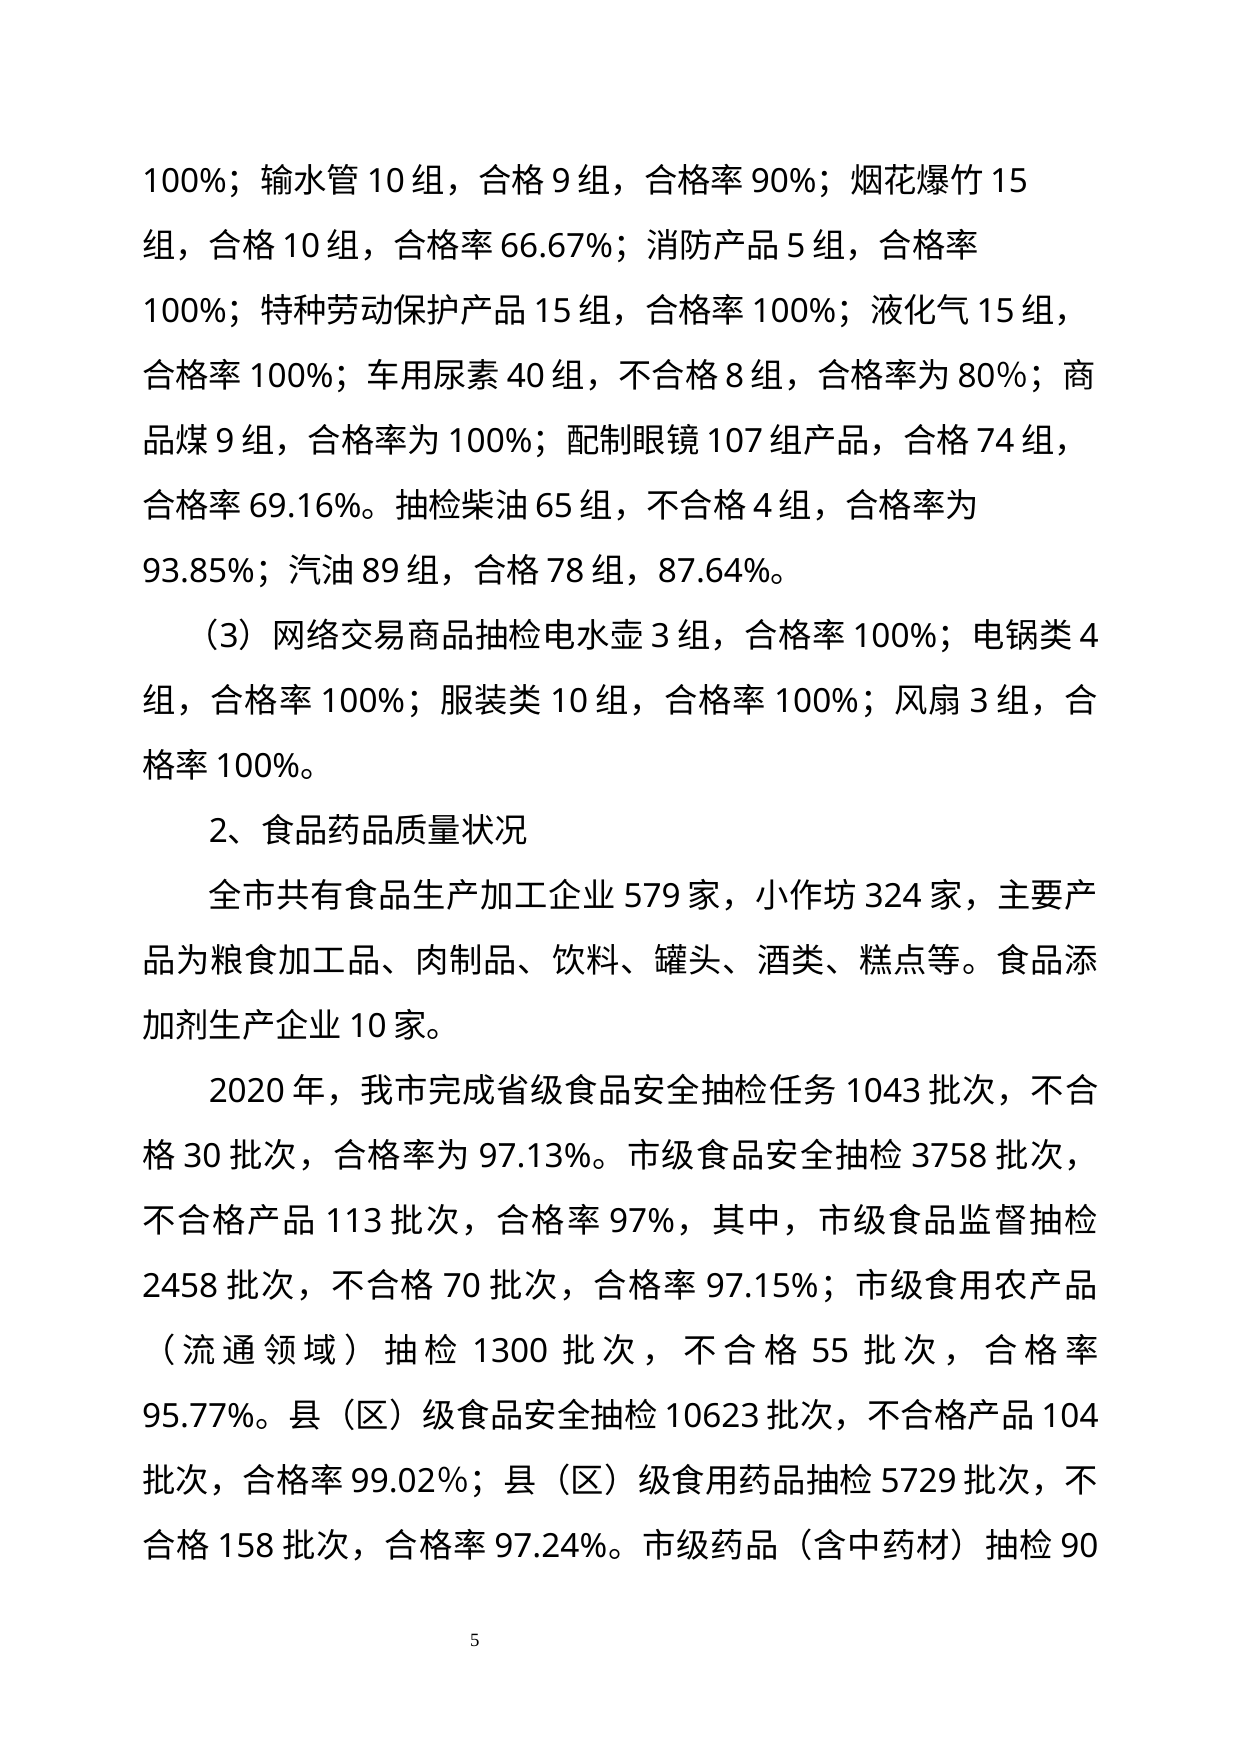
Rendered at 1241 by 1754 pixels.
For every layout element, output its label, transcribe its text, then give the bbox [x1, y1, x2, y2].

text 全市共有食品生产加工企业579家，小作坊324家，主要产品为粮食加工品、肉制品、饮料、罐头、酒类、糕点等。食品添加剂生产企业10家。 [142, 861, 1098, 1056]
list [142, 146, 1098, 601]
text 2、食品药品质量状况 [142, 796, 1098, 861]
text （3）网络交易商品抽检电水壶3组，合格率100%；电锅类4组，合格率100%；服装类10组，合格率100%；风扇3组，合格率100%。 [142, 601, 1098, 796]
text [142, 1056, 1098, 1576]
